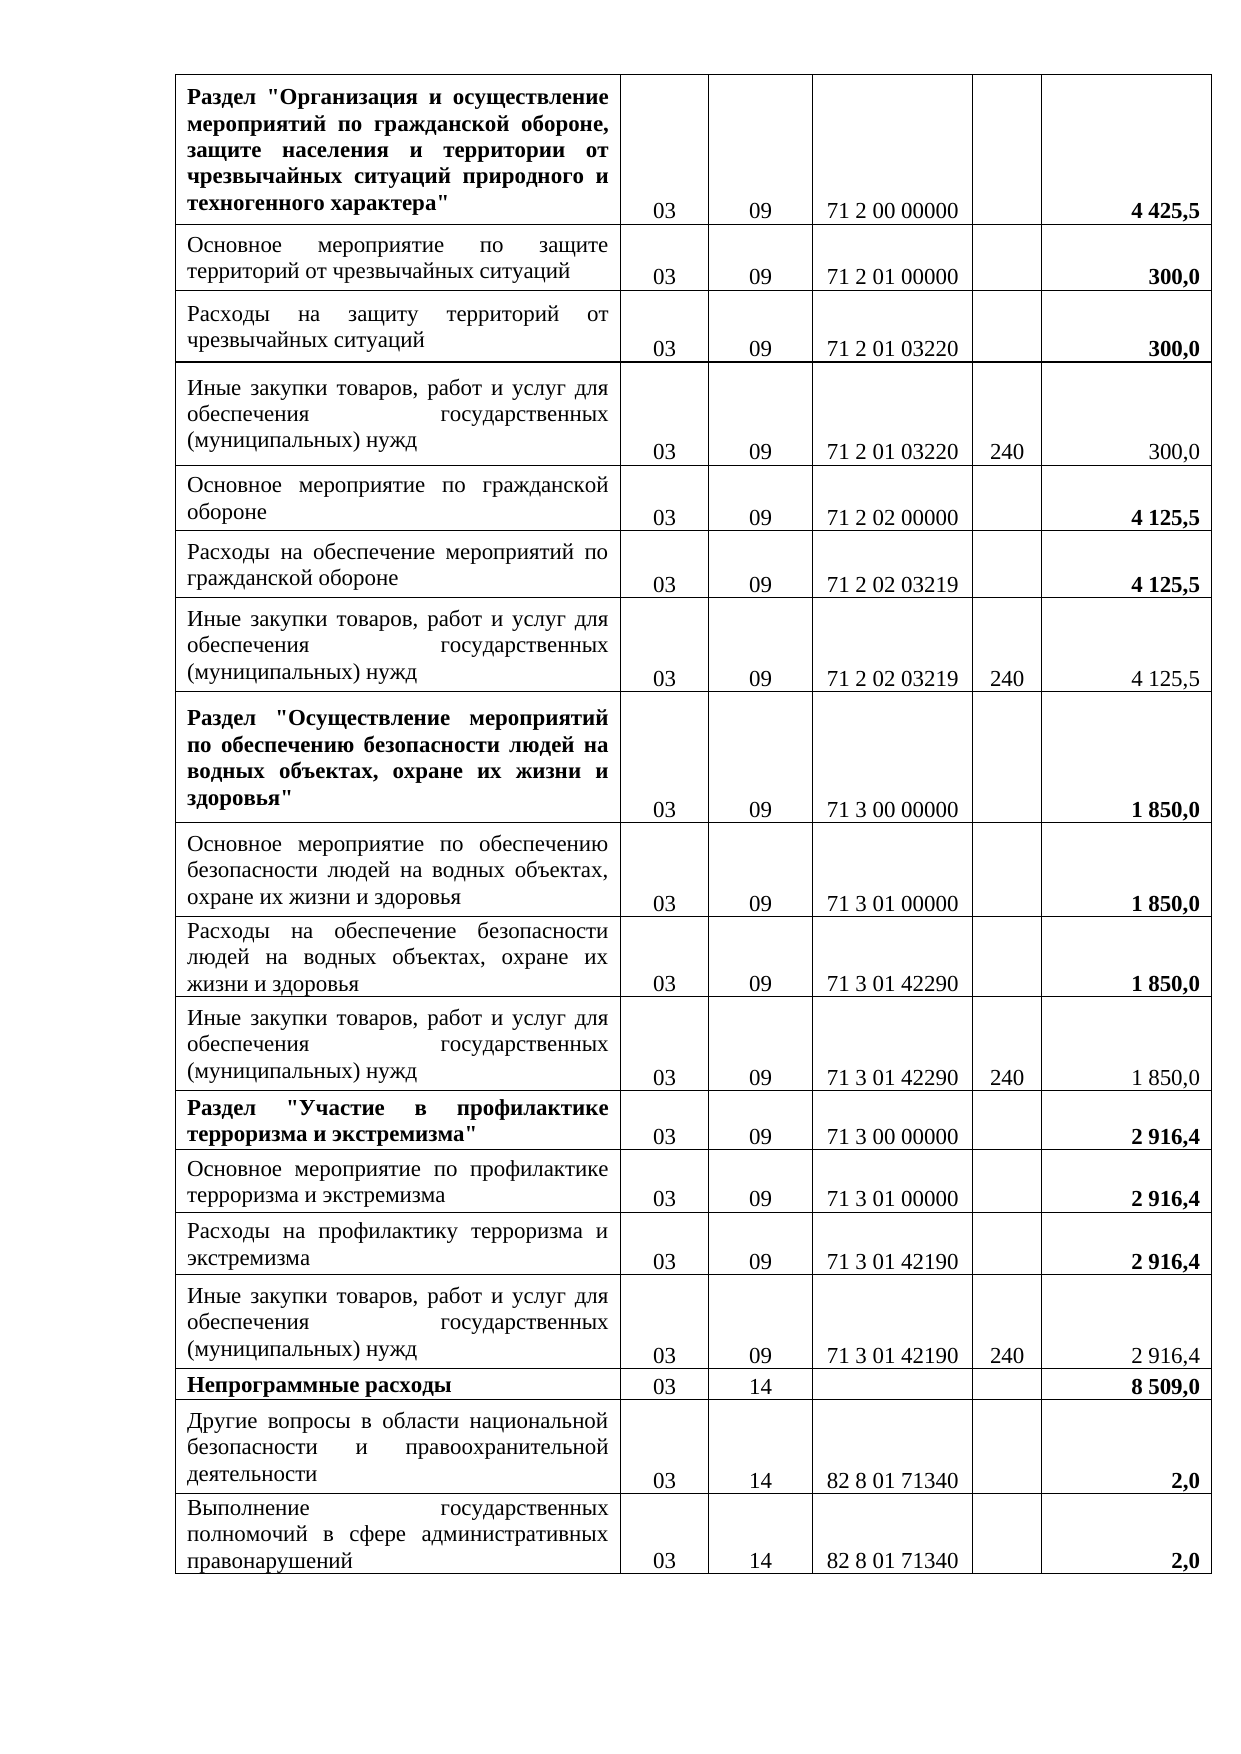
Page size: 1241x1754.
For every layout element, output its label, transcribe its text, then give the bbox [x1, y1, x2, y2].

table_cell 2 916,4 [1042, 1213, 1211, 1274]
table_cell 09 [709, 466, 812, 530]
table_cell Иные закупки товаров, работ и услуг для обеспечения государственных (муниципальных) нужд [176, 598, 620, 691]
table_cell 09 [709, 225, 812, 289]
table_cell [973, 1091, 1041, 1149]
table_cell [973, 692, 1041, 822]
table_cell 03 [621, 466, 708, 530]
table_cell Раздел "Осуществление мероприятий по обеспечению безопасности людей на водных объектах, охране их жизни и здоровья" [176, 692, 620, 822]
table_cell Иные закупки товаров, работ и услуг для обеспечения государственных (муниципальных) нужд [176, 363, 620, 464]
table_cell 1 850,0 [1042, 917, 1211, 996]
table_cell [973, 466, 1041, 530]
table_cell [973, 291, 1041, 361]
table_cell 4 125,5 [1042, 598, 1211, 691]
table_cell 09 [709, 1091, 812, 1149]
table_cell 71 2 01 03220 [813, 291, 972, 361]
table_cell [813, 1369, 972, 1399]
table_cell 71 2 02 03219 [813, 598, 972, 691]
table_cell 03 [621, 531, 708, 597]
table_cell 2,0 [1042, 1400, 1211, 1493]
table_cell 14 [709, 1369, 812, 1399]
table_cell [973, 823, 1041, 916]
table_cell [973, 1150, 1041, 1212]
table_cell 82 8 01 71340 [813, 1400, 972, 1493]
table_cell Иные закупки товаров, работ и услуг для обеспечения государственных (муниципальных) нужд [176, 1275, 620, 1368]
table_cell 03 [621, 997, 708, 1090]
table_cell 240 [973, 997, 1041, 1090]
table_cell 71 2 01 03220 [813, 363, 972, 464]
table_cell Расходы на обеспечение мероприятий по гражданской обороне [176, 531, 620, 597]
table_cell Основное мероприятие по гражданской обороне [176, 466, 620, 530]
table_cell [973, 75, 1041, 224]
table_cell 71 3 01 42190 [813, 1275, 972, 1368]
table_cell 300,0 [1042, 291, 1211, 361]
table_cell Расходы на профилактику терроризма и экстремизма [176, 1213, 620, 1274]
table_cell Основное мероприятие по обеспечению безопасности людей на водных объектах, охране их жизни и здоровья [176, 823, 620, 916]
table_cell 03 [621, 75, 708, 224]
table_cell 03 [621, 1400, 708, 1493]
table_cell 09 [709, 823, 812, 916]
table_cell 71 3 01 42190 [813, 1213, 972, 1274]
table_cell 71 3 01 00000 [813, 1150, 972, 1212]
table_cell Расходы на обеспечение безопасности людей на водных объектах, охране их жизни и здоровья [176, 917, 620, 996]
table_cell Раздел "Участие в профилактике терроризма и экстремизма" [176, 1091, 620, 1149]
table_cell 71 2 02 00000 [813, 466, 972, 530]
table_cell 71 3 01 42290 [813, 917, 972, 996]
table_cell [973, 1400, 1041, 1493]
table_cell 09 [709, 917, 812, 996]
table_cell 03 [621, 1213, 708, 1274]
table_cell 240 [973, 598, 1041, 691]
table_cell Другие вопросы в области национальной безопасности и правоохранительной деятельности [176, 1400, 620, 1493]
table_cell 03 [621, 1275, 708, 1368]
table_cell 14 [709, 1494, 812, 1573]
table_cell 71 2 02 03219 [813, 531, 972, 597]
table_cell 8 509,0 [1042, 1369, 1211, 1399]
table_cell 03 [621, 917, 708, 996]
table_cell 03 [621, 291, 708, 361]
table_cell 71 2 01 00000 [813, 225, 972, 289]
table_cell 4 425,5 [1042, 75, 1211, 224]
table_cell 14 [709, 1400, 812, 1493]
table_cell 09 [709, 997, 812, 1090]
table_cell 1 850,0 [1042, 997, 1211, 1090]
table_cell 71 3 01 00000 [813, 823, 972, 916]
table_cell 09 [709, 1275, 812, 1368]
table_cell 240 [973, 363, 1041, 464]
table_cell 03 [621, 1494, 708, 1573]
table_cell 09 [709, 291, 812, 361]
table_cell 09 [709, 75, 812, 224]
table_cell 4 125,5 [1042, 466, 1211, 530]
table_cell [973, 225, 1041, 289]
table_cell Основное мероприятие по защите территорий от чрезвычайных ситуаций [176, 225, 620, 289]
table_cell 82 8 01 71340 [813, 1494, 972, 1573]
table_cell [973, 917, 1041, 996]
table_cell 09 [709, 1150, 812, 1212]
table_cell 03 [621, 1150, 708, 1212]
table_cell 03 [621, 1369, 708, 1399]
table_cell 09 [709, 692, 812, 822]
table_cell 03 [621, 1091, 708, 1149]
table_cell 71 3 00 00000 [813, 692, 972, 822]
table_cell [973, 1213, 1041, 1274]
table_cell 1 850,0 [1042, 692, 1211, 822]
table_cell 2 916,4 [1042, 1275, 1211, 1368]
table_cell 09 [709, 598, 812, 691]
table_cell [973, 1494, 1041, 1573]
table_cell 2 916,4 [1042, 1150, 1211, 1212]
table_cell 2 916,4 [1042, 1091, 1211, 1149]
table_cell 03 [621, 692, 708, 822]
table_cell [973, 531, 1041, 597]
table_cell [973, 1369, 1041, 1399]
table_cell 71 2 00 00000 [813, 75, 972, 224]
table_cell Непрограммные расходы [176, 1369, 620, 1399]
table_cell Раздел "Организация и осуществление мероприятий по гражданской обороне, защите населения и территории от чрезвычайных ситуаций природного и техногенного характера" [176, 75, 620, 224]
table_cell Выполнение государственных полномочий в сфере административных правонарушений [176, 1494, 620, 1573]
table_cell Иные закупки товаров, работ и услуг для обеспечения государственных (муниципальных) нужд [176, 997, 620, 1090]
table_cell 03 [621, 823, 708, 916]
table_cell 4 125,5 [1042, 531, 1211, 597]
table_cell 300,0 [1042, 225, 1211, 289]
table_cell 03 [621, 598, 708, 691]
table_cell 03 [621, 225, 708, 289]
table_cell 240 [973, 1275, 1041, 1368]
table_cell 2,0 [1042, 1494, 1211, 1573]
table_cell 03 [621, 363, 708, 464]
table_cell 09 [709, 1213, 812, 1274]
table_cell 09 [709, 531, 812, 597]
table_cell 09 [709, 363, 812, 464]
table_cell Основное мероприятие по профилактике терроризма и экстремизма [176, 1150, 620, 1212]
table_cell 1 850,0 [1042, 823, 1211, 916]
table_cell Расходы на защиту территорий от чрезвычайных ситуаций [176, 291, 620, 361]
table_cell 71 3 01 42290 [813, 997, 972, 1090]
table_cell 71 3 00 00000 [813, 1091, 972, 1149]
table_cell 300,0 [1042, 363, 1211, 464]
